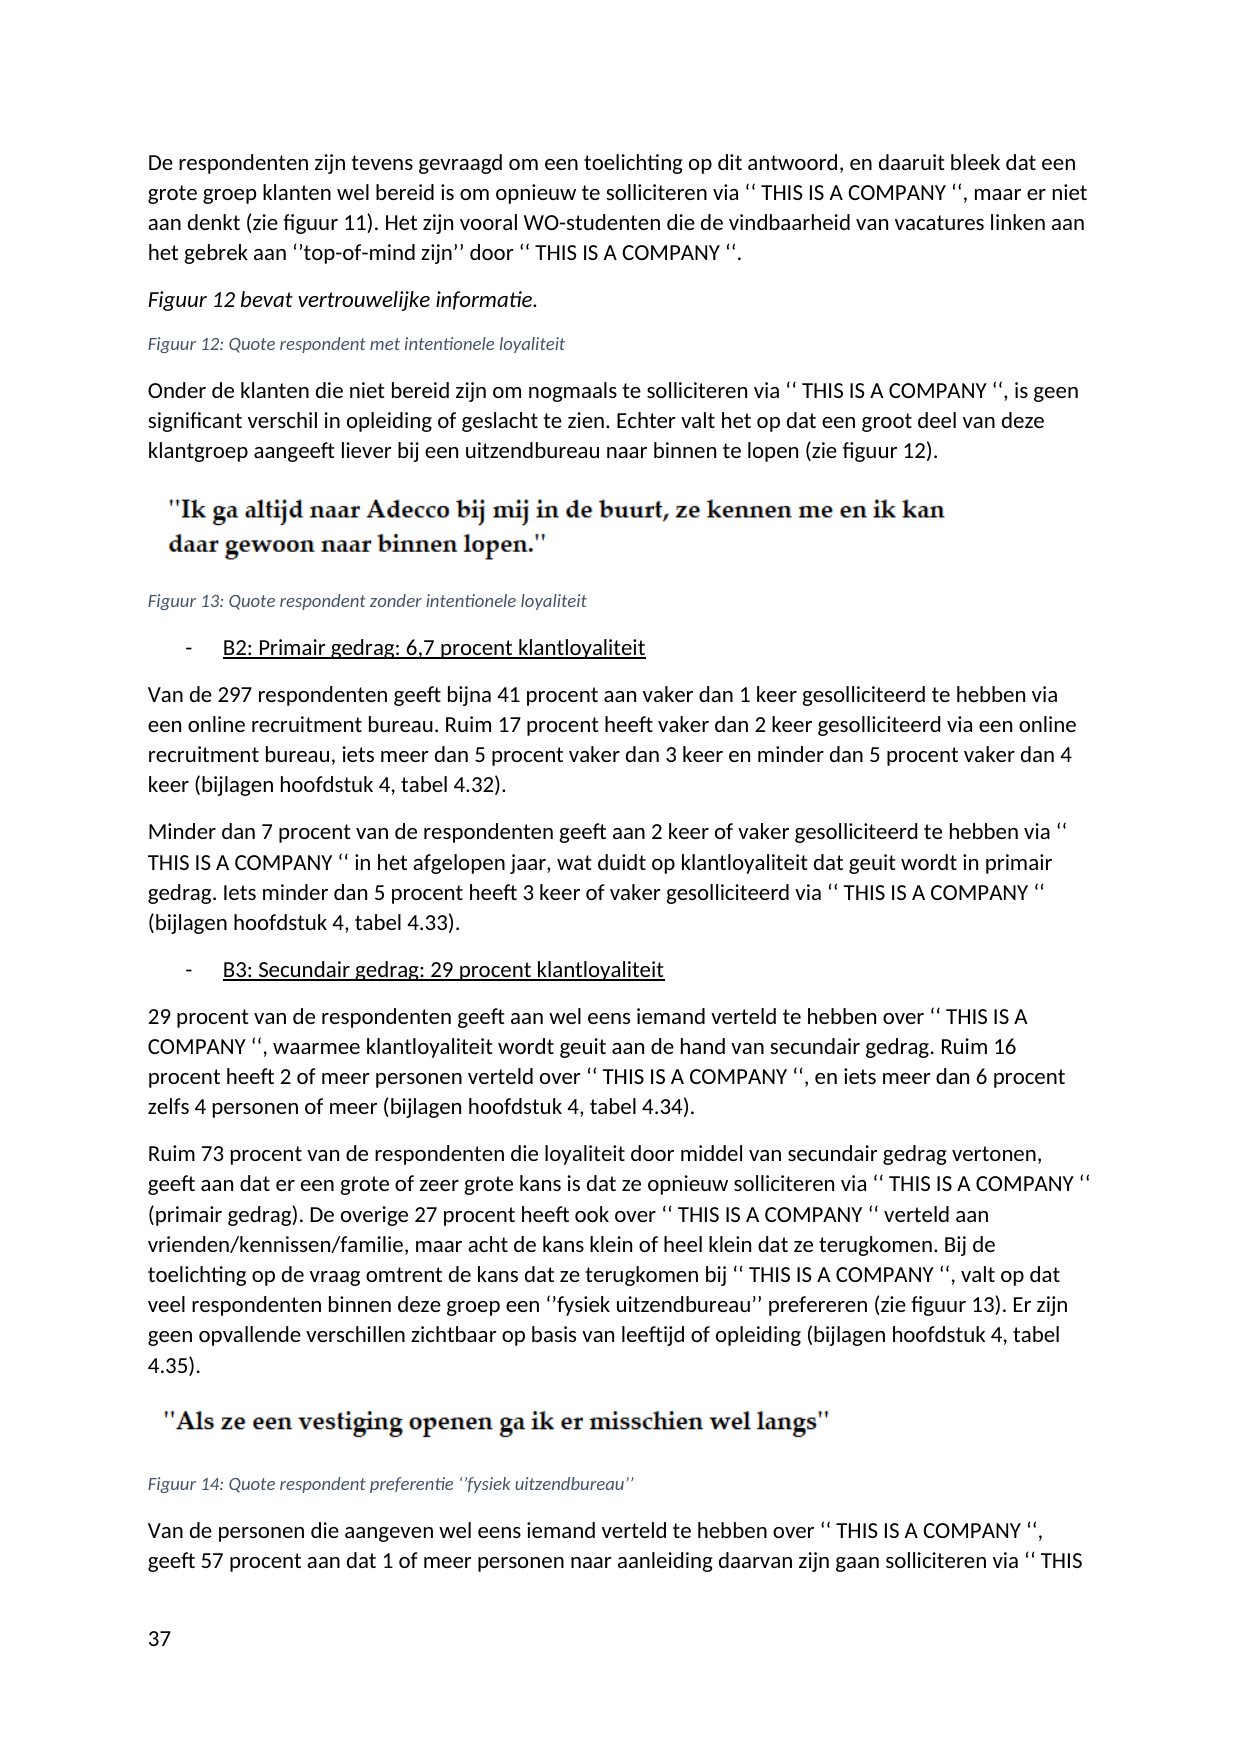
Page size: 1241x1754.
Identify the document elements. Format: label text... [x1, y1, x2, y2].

list B3: Secundair gedrag: 29 procent klantloyaliteit [185, 955, 1093, 983]
text 29 procent van de respondenten geeft aan wel eens iemand verteld te hebben over ‘‘ THIS IS A COMPANY ‘‘, waarmee klantloyaliteit wordt geuit aan de hand van secundair gedrag. Ruim 16 procent heeft 2 of meer personen verteld over ‘‘ THIS IS A COMPANY ‘‘, en iets meer dan 6 procent zelfs 4 personen of meer (bijlagen hoofdstuk 4, tabel 4.34). [148, 1002, 1093, 1121]
text Van de 297 respondenten geeft bijna 41 procent aan vaker dan 1 keer gesolliciteerd te hebben via een online recruitment bureau. Ruim 17 procent heeft vaker dan 2 keer gesolliciteerd via een online recruitment bureau, iets meer dan 5 procent vaker dan 3 keer en minder dan 5 procent vaker dan 4 keer (bijlagen hoofdstuk 4, tabel 4.32). [148, 680, 1093, 799]
text Figuur 13: Quote respondent zonder intentionele loyaliteit [148, 589, 1093, 612]
text Figuur 12: Quote respondent met intentionele loyaliteit [148, 332, 1093, 355]
text Figuur 14: Quote respondent preferentie ‘’fysiek uitzendbureau’’ [148, 1472, 1093, 1495]
text De respondenten zijn tevens gevraagd om een toelichting op dit antwoord, en daaruit bleek dat een grote groep klanten wel bereid is om opnieuw te solliciteren via ‘‘ THIS IS A COMPANY ‘‘, maar er niet aan denkt (zie figuur 11). Het zijn vooral WO-studenten die de vindbaarheid van vacatures linken aan het gebrek aan ‘’top-of-mind zijn’’ door ‘‘ THIS IS A COMPANY ‘‘. [148, 148, 1093, 266]
text Onder de klanten die niet bereid zijn om nogmaals te solliciteren via ‘‘ THIS IS A COMPANY ‘‘, is geen significant verschil in opleiding of geslacht te zien. Echter valt het op dat een groot deel van deze klantgroep aangeeft liever bij een uitzendbureau naar binnen te lopen (zie figuur 12). [148, 376, 1093, 464]
text Ruim 73 procent van de respondenten die loyaliteit door middel van secundair gedrag vertonen, geeft aan dat er een grote of zeer grote kans is dat ze opnieuw solliciteren via ‘‘ THIS IS A COMPANY ‘‘ (primair gedrag). De overige 27 procent heeft ook over ‘‘ THIS IS A COMPANY ‘‘ verteld aan vrienden/kennissen/familie, maar acht de kans klein of heel klein dat ze terugkomen. Bij de toelichting op de vraag omtrent de kans dat ze terugkomen bij ‘‘ THIS IS A COMPANY ‘‘, valt op dat veel respondenten binnen deze groep een ‘’fysiek uitzendbureau’’ prefereren (zie figuur 13). Er zijn geen opvallende verschillen zichtbaar op basis van leeftijd of opleiding (bijlagen hoofdstuk 4, tabel 4.35). [148, 1139, 1093, 1379]
picture [147, 1397, 835, 1454]
picture [147, 483, 955, 571]
text Minder dan 7 procent van de respondenten geeft aan 2 keer of vaker gesolliciteerd te hebben via ‘‘ THIS IS A COMPANY ‘‘ in het afgelopen jaar, wat duidt op klantloyaliteit dat geuit wordt in primair gedrag. Iets minder dan 5 procent heeft 3 keer of vaker gesolliciteerd via ‘‘ THIS IS A COMPANY ‘‘ (bijlagen hoofdstuk 4, tabel 4.33). [148, 817, 1093, 936]
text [148, 1516, 1093, 1574]
list B2: Primair gedrag: 6,7 procent klantloyaliteit [185, 633, 1093, 661]
text Figuur 12 bevat vertrouwelijke informatie. [148, 285, 1093, 313]
